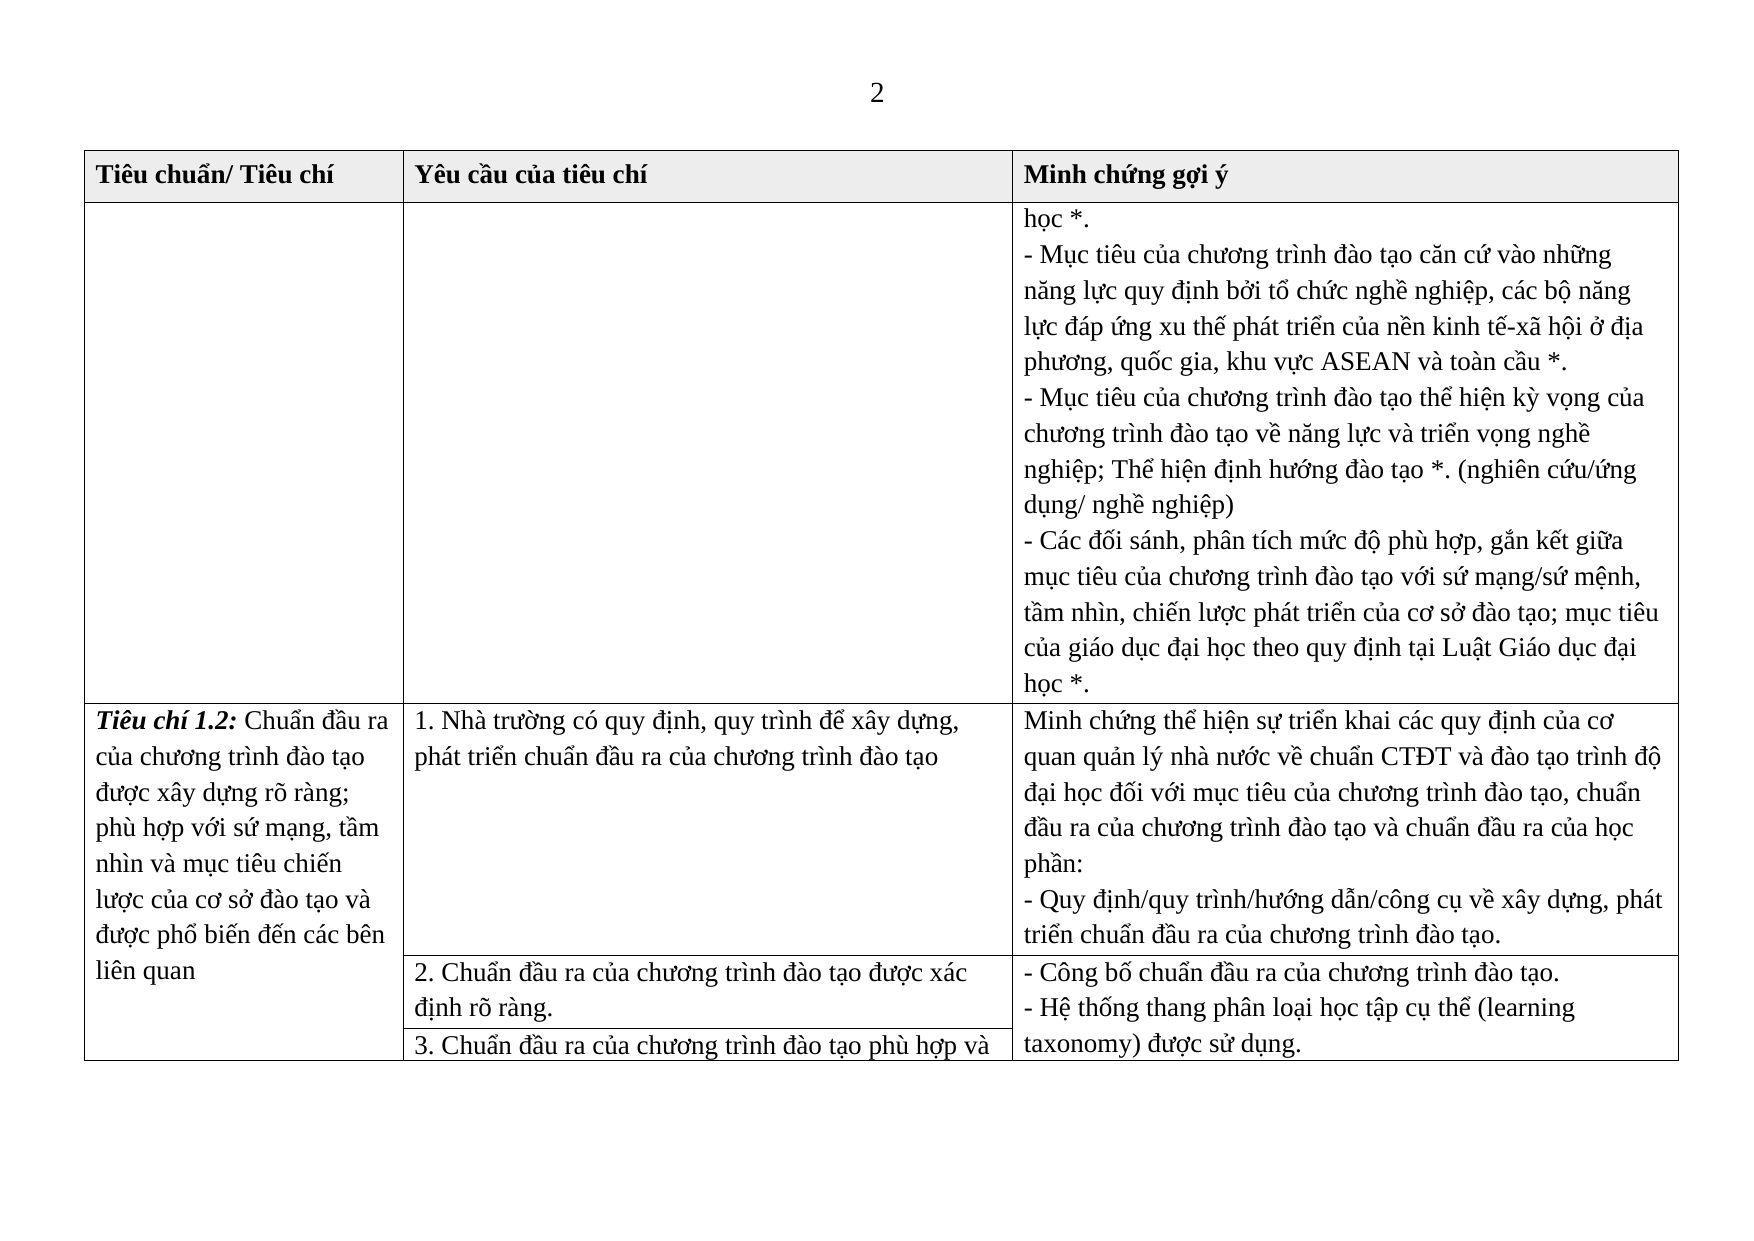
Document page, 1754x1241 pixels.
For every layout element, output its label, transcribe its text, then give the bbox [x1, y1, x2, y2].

table_cell Minh chứng thể hiện sự triển khai các quy định của cơ quan quản lý nhà nước về chuẩn CTĐT và đào tạo trình độ đại học đối với mục tiêu của chương trình đào tạo, chuẩn đầu ra của chương trình đào tạo và chuẩn đầu ra của học phần: - Quy định/quy trình/hướng dẫn/công cụ về xây dựng, phát triển chuẩn đầu ra của chương trình đào tạo. [1013, 704, 1678, 955]
table_cell 2. Chuẩn đầu ra của chương trình đào tạo được xác định rõ ràng. [404, 956, 1012, 1028]
table_header Yêu cầu của tiêu chí [404, 151, 1012, 202]
table_header Tiêu chuẩn/ Tiêu chí [85, 151, 403, 202]
table_cell Tiêu chí 1.2: Chuẩn đầu ra của chương trình đào tạo được xây dựng rõ ràng; phù hợp với sứ mạng, tầm nhìn và mục tiêu chiến lược của cơ sở đào tạo và được phổ biến đến các bên liên quan [85, 704, 403, 1060]
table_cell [404, 1029, 1012, 1060]
table_cell 1. Nhà trường có quy định, quy trình để xây dựng, phát triển chuẩn đầu ra của chương trình đào tạo [404, 704, 1012, 955]
table_header Minh chứng gợi ý [1013, 151, 1678, 202]
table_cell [404, 203, 1012, 703]
